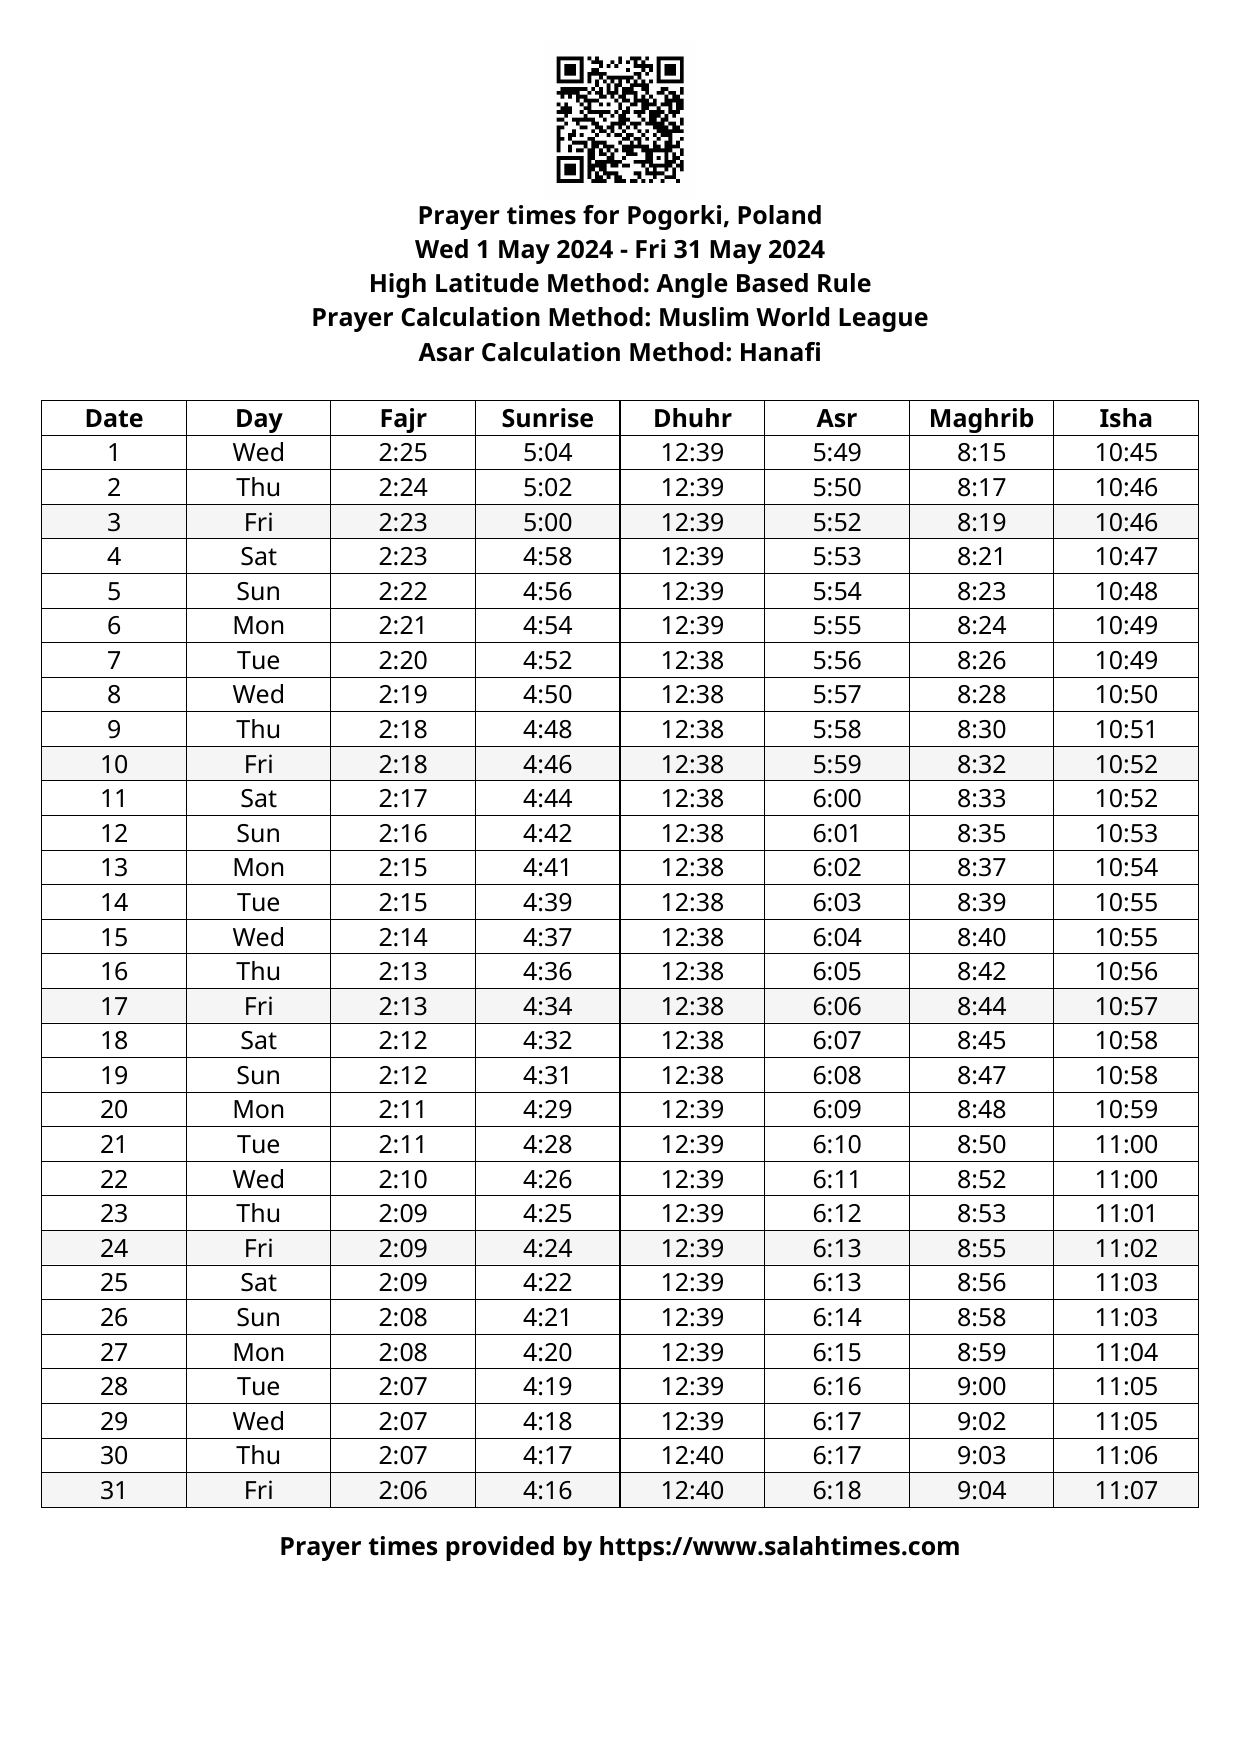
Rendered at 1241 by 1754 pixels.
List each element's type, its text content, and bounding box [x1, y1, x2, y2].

table_cell 2:15 [331, 885, 475, 919]
table_cell 6 [42, 609, 186, 642]
table_cell 8:23 [910, 574, 1053, 607]
table_cell 12:39 [621, 505, 764, 538]
table_cell 10 [42, 747, 186, 780]
table_cell 9:04 [910, 1473, 1053, 1507]
table_cell 7 [42, 643, 186, 677]
table_cell 8:45 [910, 1024, 1053, 1057]
table_cell 2:18 [331, 747, 475, 780]
table_cell 6:12 [765, 1196, 909, 1230]
table_cell 2:13 [331, 954, 475, 988]
table_cell 25 [42, 1266, 186, 1299]
table_cell 4:48 [476, 712, 619, 746]
table_cell 4:58 [476, 539, 619, 573]
table_cell 6:06 [765, 989, 909, 1022]
table_cell 4:37 [476, 920, 619, 953]
table_cell 6:04 [765, 920, 909, 953]
table_cell 10:53 [1054, 816, 1198, 849]
table_cell 8:52 [910, 1162, 1053, 1195]
table_cell 11:02 [1054, 1231, 1198, 1264]
table_cell Fri [187, 1231, 330, 1264]
table_cell 5:49 [765, 436, 909, 469]
table_cell 12:38 [621, 781, 764, 815]
table_cell Wed [187, 1404, 330, 1437]
table_cell 4:31 [476, 1058, 619, 1092]
table_cell Sat [187, 781, 330, 815]
table_cell 12:38 [621, 1058, 764, 1092]
table_cell Sat [187, 539, 330, 573]
table_cell 4:24 [476, 1231, 619, 1264]
table_cell 11:05 [1054, 1404, 1198, 1437]
table_cell Fri [187, 505, 330, 538]
table_cell 1 [42, 436, 186, 469]
table_cell 8:35 [910, 816, 1053, 849]
table_cell 8:39 [910, 885, 1053, 919]
table_cell 8:17 [910, 470, 1053, 504]
table_cell 2:16 [331, 816, 475, 849]
table_cell 4:50 [476, 678, 619, 711]
table_cell 8:40 [910, 920, 1053, 953]
table_cell 8:42 [910, 954, 1053, 988]
table_cell 2:10 [331, 1162, 475, 1195]
table_cell 6:09 [765, 1093, 909, 1126]
table_cell 2 [42, 470, 186, 504]
table_cell 2:22 [331, 574, 475, 607]
table_cell 2:17 [331, 781, 475, 815]
table_cell Mon [187, 851, 330, 884]
table_cell 6:14 [765, 1300, 909, 1334]
table_cell 12:38 [621, 989, 764, 1022]
table_cell 12:38 [621, 920, 764, 953]
table_cell 2:09 [331, 1266, 475, 1299]
table_header Date [42, 401, 186, 434]
table_cell 11:05 [1054, 1369, 1198, 1403]
table_cell 2:08 [331, 1300, 475, 1334]
table_cell 2:09 [331, 1196, 475, 1230]
table_cell 12:40 [621, 1473, 764, 1507]
table_cell Wed [187, 436, 330, 469]
table_cell 2:07 [331, 1369, 475, 1403]
text Asar Calculation Method: Hanafi [42, 334, 1198, 368]
picture [542, 41, 699, 198]
table_cell 2:24 [331, 470, 475, 504]
table_cell 5:52 [765, 505, 909, 538]
table_cell 20 [42, 1093, 186, 1126]
table_cell 9:02 [910, 1404, 1053, 1437]
table_cell 12:38 [621, 747, 764, 780]
table_cell 12:39 [621, 1404, 764, 1437]
table_cell 10:46 [1054, 505, 1198, 538]
table_cell 17 [42, 989, 186, 1022]
table_cell 12:39 [621, 1093, 764, 1126]
table_cell 5:50 [765, 470, 909, 504]
table_cell 12:39 [621, 1300, 764, 1334]
table_header Dhuhr [621, 401, 764, 434]
table_cell 4:39 [476, 885, 619, 919]
table_cell 11:07 [1054, 1473, 1198, 1507]
table_cell 4:16 [476, 1473, 619, 1507]
table_cell 2:08 [331, 1335, 475, 1368]
table_cell 12:39 [621, 609, 764, 642]
table_cell Sun [187, 816, 330, 849]
table_cell Sun [187, 1058, 330, 1092]
table_cell 9:03 [910, 1439, 1053, 1472]
table_cell 4:26 [476, 1162, 619, 1195]
table_cell 10:57 [1054, 989, 1198, 1022]
table_cell 8:47 [910, 1058, 1053, 1092]
table_cell 2:06 [331, 1473, 475, 1507]
table_cell 8:59 [910, 1335, 1053, 1368]
table_cell 10:47 [1054, 539, 1198, 573]
table_cell Wed [187, 920, 330, 953]
table_cell 4:20 [476, 1335, 619, 1368]
table_cell 2:11 [331, 1127, 475, 1161]
table_cell 6:02 [765, 851, 909, 884]
table_cell 8:44 [910, 989, 1053, 1022]
table_cell 10:56 [1054, 954, 1198, 988]
table_cell 12:39 [621, 470, 764, 504]
table_cell 2:25 [331, 436, 475, 469]
table_cell 2:09 [331, 1231, 475, 1264]
table_cell 8:58 [910, 1300, 1053, 1334]
table_cell Tue [187, 885, 330, 919]
table_cell 27 [42, 1335, 186, 1368]
table_cell 4:36 [476, 954, 619, 988]
table_cell 4:32 [476, 1024, 619, 1057]
table_cell 31 [42, 1473, 186, 1507]
table_cell 8 [42, 678, 186, 711]
table_cell 4:17 [476, 1439, 619, 1472]
table_cell 8:37 [910, 851, 1053, 884]
table_header Sunrise [476, 401, 619, 434]
table_cell 28 [42, 1369, 186, 1403]
table_cell Thu [187, 712, 330, 746]
table_cell 6:13 [765, 1231, 909, 1264]
table_cell Fri [187, 989, 330, 1022]
text Prayer times for Pogorki, Poland [42, 198, 1198, 232]
table_cell 5:00 [476, 505, 619, 538]
table_cell 10:55 [1054, 920, 1198, 953]
table_header Fajr [331, 401, 475, 434]
table_cell 2:21 [331, 609, 475, 642]
table_cell 11 [42, 781, 186, 815]
table_cell 4:34 [476, 989, 619, 1022]
table_cell 12:38 [621, 885, 764, 919]
table_cell 5:02 [476, 470, 619, 504]
table_cell Sat [187, 1266, 330, 1299]
text Prayer Calculation Method: Muslim World League [42, 300, 1198, 334]
table_cell 11:04 [1054, 1335, 1198, 1368]
table_cell 10:46 [1054, 470, 1198, 504]
table_cell Sat [187, 1024, 330, 1057]
table_cell 2:19 [331, 678, 475, 711]
table_cell 8:55 [910, 1231, 1053, 1264]
table_cell Wed [187, 1162, 330, 1195]
table_cell 4:25 [476, 1196, 619, 1230]
table_cell 10:45 [1054, 436, 1198, 469]
table_cell 8:50 [910, 1127, 1053, 1161]
table_cell 8:28 [910, 678, 1053, 711]
table_cell 10:50 [1054, 678, 1198, 711]
table_cell 2:13 [331, 989, 475, 1022]
table_cell 13 [42, 851, 186, 884]
table_cell Thu [187, 954, 330, 988]
table_cell 6:11 [765, 1162, 909, 1195]
table_cell 11:00 [1054, 1127, 1198, 1161]
table_cell 21 [42, 1127, 186, 1161]
table_cell 24 [42, 1231, 186, 1264]
table_header Day [187, 401, 330, 434]
table_cell 10:58 [1054, 1024, 1198, 1057]
table_cell 4:54 [476, 609, 619, 642]
table_cell 12:39 [621, 1231, 764, 1264]
table_cell 12:39 [621, 1369, 764, 1403]
table_cell 6:10 [765, 1127, 909, 1161]
table_cell Sun [187, 574, 330, 607]
table_cell 4:19 [476, 1369, 619, 1403]
table_cell 15 [42, 920, 186, 953]
table_cell 8:53 [910, 1196, 1053, 1230]
table_cell 10:58 [1054, 1058, 1198, 1092]
table_cell 4:41 [476, 851, 619, 884]
table_cell Thu [187, 470, 330, 504]
table_cell 2:12 [331, 1058, 475, 1092]
table_cell 6:17 [765, 1404, 909, 1437]
table_cell 10:48 [1054, 574, 1198, 607]
table_cell 11:03 [1054, 1300, 1198, 1334]
table_cell 4:18 [476, 1404, 619, 1437]
table_cell 11:00 [1054, 1162, 1198, 1195]
table_cell 2:18 [331, 712, 475, 746]
table_cell 5:58 [765, 712, 909, 746]
table_cell 4:52 [476, 643, 619, 677]
table_cell Tue [187, 1127, 330, 1161]
table_cell 10:59 [1054, 1093, 1198, 1126]
table_cell 6:07 [765, 1024, 909, 1057]
table_cell 29 [42, 1404, 186, 1437]
table_cell 10:49 [1054, 643, 1198, 677]
table_cell 12:40 [621, 1439, 764, 1472]
table_cell 6:05 [765, 954, 909, 988]
table_cell 5:53 [765, 539, 909, 573]
table_cell 2:14 [331, 920, 475, 953]
table_cell 12:39 [621, 1335, 764, 1368]
table_cell 6:13 [765, 1266, 909, 1299]
table_cell 2:07 [331, 1439, 475, 1472]
table_cell 6:01 [765, 816, 909, 849]
table_cell 12:39 [621, 1196, 764, 1230]
table_cell Fri [187, 1473, 330, 1507]
table_cell 10:51 [1054, 712, 1198, 746]
table_cell 4:22 [476, 1266, 619, 1299]
table_cell 6:16 [765, 1369, 909, 1403]
table_cell 2:11 [331, 1093, 475, 1126]
table_cell 8:19 [910, 505, 1053, 538]
table_cell 6:03 [765, 885, 909, 919]
table_cell 3 [42, 505, 186, 538]
table_cell 5:59 [765, 747, 909, 780]
table_cell 18 [42, 1024, 186, 1057]
table_cell 6:15 [765, 1335, 909, 1368]
table_cell 9 [42, 712, 186, 746]
table_cell 16 [42, 954, 186, 988]
table_cell 12:38 [621, 678, 764, 711]
table_cell 12:38 [621, 643, 764, 677]
table_cell 11:06 [1054, 1439, 1198, 1472]
table_cell 4:28 [476, 1127, 619, 1161]
table_cell 10:49 [1054, 609, 1198, 642]
table_cell 12:39 [621, 1266, 764, 1299]
table_header Maghrib [910, 401, 1053, 434]
table_cell 10:55 [1054, 885, 1198, 919]
table_header Isha [1054, 401, 1198, 434]
table_cell Fri [187, 747, 330, 780]
table_cell 5:57 [765, 678, 909, 711]
table_cell 10:52 [1054, 747, 1198, 780]
table_cell 12:39 [621, 1127, 764, 1161]
table_cell Tue [187, 1369, 330, 1403]
table_cell Thu [187, 1196, 330, 1230]
table_cell Wed [187, 678, 330, 711]
table_cell 30 [42, 1439, 186, 1472]
table_cell 4:56 [476, 574, 619, 607]
table_cell 12:38 [621, 816, 764, 849]
table_cell 12:39 [621, 539, 764, 573]
table_cell Sun [187, 1300, 330, 1334]
table_cell 12:38 [621, 954, 764, 988]
table_header Asr [765, 401, 909, 434]
table_cell Mon [187, 1335, 330, 1368]
table_cell 26 [42, 1300, 186, 1334]
table_cell Mon [187, 609, 330, 642]
table_cell 23 [42, 1196, 186, 1230]
text Wed 1 May 2024 - Fri 31 May 2024 [42, 232, 1198, 266]
table_cell Tue [187, 643, 330, 677]
table_cell 12 [42, 816, 186, 849]
table_cell 6:00 [765, 781, 909, 815]
table_cell 8:24 [910, 609, 1053, 642]
table_cell 4:44 [476, 781, 619, 815]
text High Latitude Method: Angle Based Rule [42, 266, 1198, 300]
table_cell 9:00 [910, 1369, 1053, 1403]
table_cell 4:42 [476, 816, 619, 849]
table_cell 12:39 [621, 574, 764, 607]
table_cell 4:46 [476, 747, 619, 780]
table_cell 8:56 [910, 1266, 1053, 1299]
table_cell 19 [42, 1058, 186, 1092]
table_cell 10:52 [1054, 781, 1198, 815]
table_cell 5:04 [476, 436, 619, 469]
table_cell 2:12 [331, 1024, 475, 1057]
table_cell 4 [42, 539, 186, 573]
table_cell 5 [42, 574, 186, 607]
table_cell 5:56 [765, 643, 909, 677]
table_cell 2:15 [331, 851, 475, 884]
table_cell 22 [42, 1162, 186, 1195]
table_cell 2:07 [331, 1404, 475, 1437]
text Prayer times provided by https://www.salahtimes.com [42, 1528, 1198, 1563]
table_cell 12:39 [621, 436, 764, 469]
table_cell 12:38 [621, 1024, 764, 1057]
table_cell 6:18 [765, 1473, 909, 1507]
table_cell 8:26 [910, 643, 1053, 677]
table_cell Thu [187, 1439, 330, 1472]
table_cell 10:54 [1054, 851, 1198, 884]
table_cell 2:23 [331, 505, 475, 538]
table_cell 5:55 [765, 609, 909, 642]
table_cell 12:38 [621, 712, 764, 746]
table_cell 8:32 [910, 747, 1053, 780]
table_cell 8:48 [910, 1093, 1053, 1126]
table_cell 11:03 [1054, 1266, 1198, 1299]
table_cell 6:08 [765, 1058, 909, 1092]
table_cell 5:54 [765, 574, 909, 607]
table_cell 12:38 [621, 851, 764, 884]
table_cell 2:20 [331, 643, 475, 677]
table_cell 8:33 [910, 781, 1053, 815]
table_cell 14 [42, 885, 186, 919]
table_cell 4:29 [476, 1093, 619, 1126]
table_cell 8:15 [910, 436, 1053, 469]
table_cell 8:30 [910, 712, 1053, 746]
table_cell 2:23 [331, 539, 475, 573]
table_cell 6:17 [765, 1439, 909, 1472]
table_cell 12:39 [621, 1162, 764, 1195]
table_cell 4:21 [476, 1300, 619, 1334]
table_cell Mon [187, 1093, 330, 1126]
table_cell 8:21 [910, 539, 1053, 573]
table_cell 11:01 [1054, 1196, 1198, 1230]
